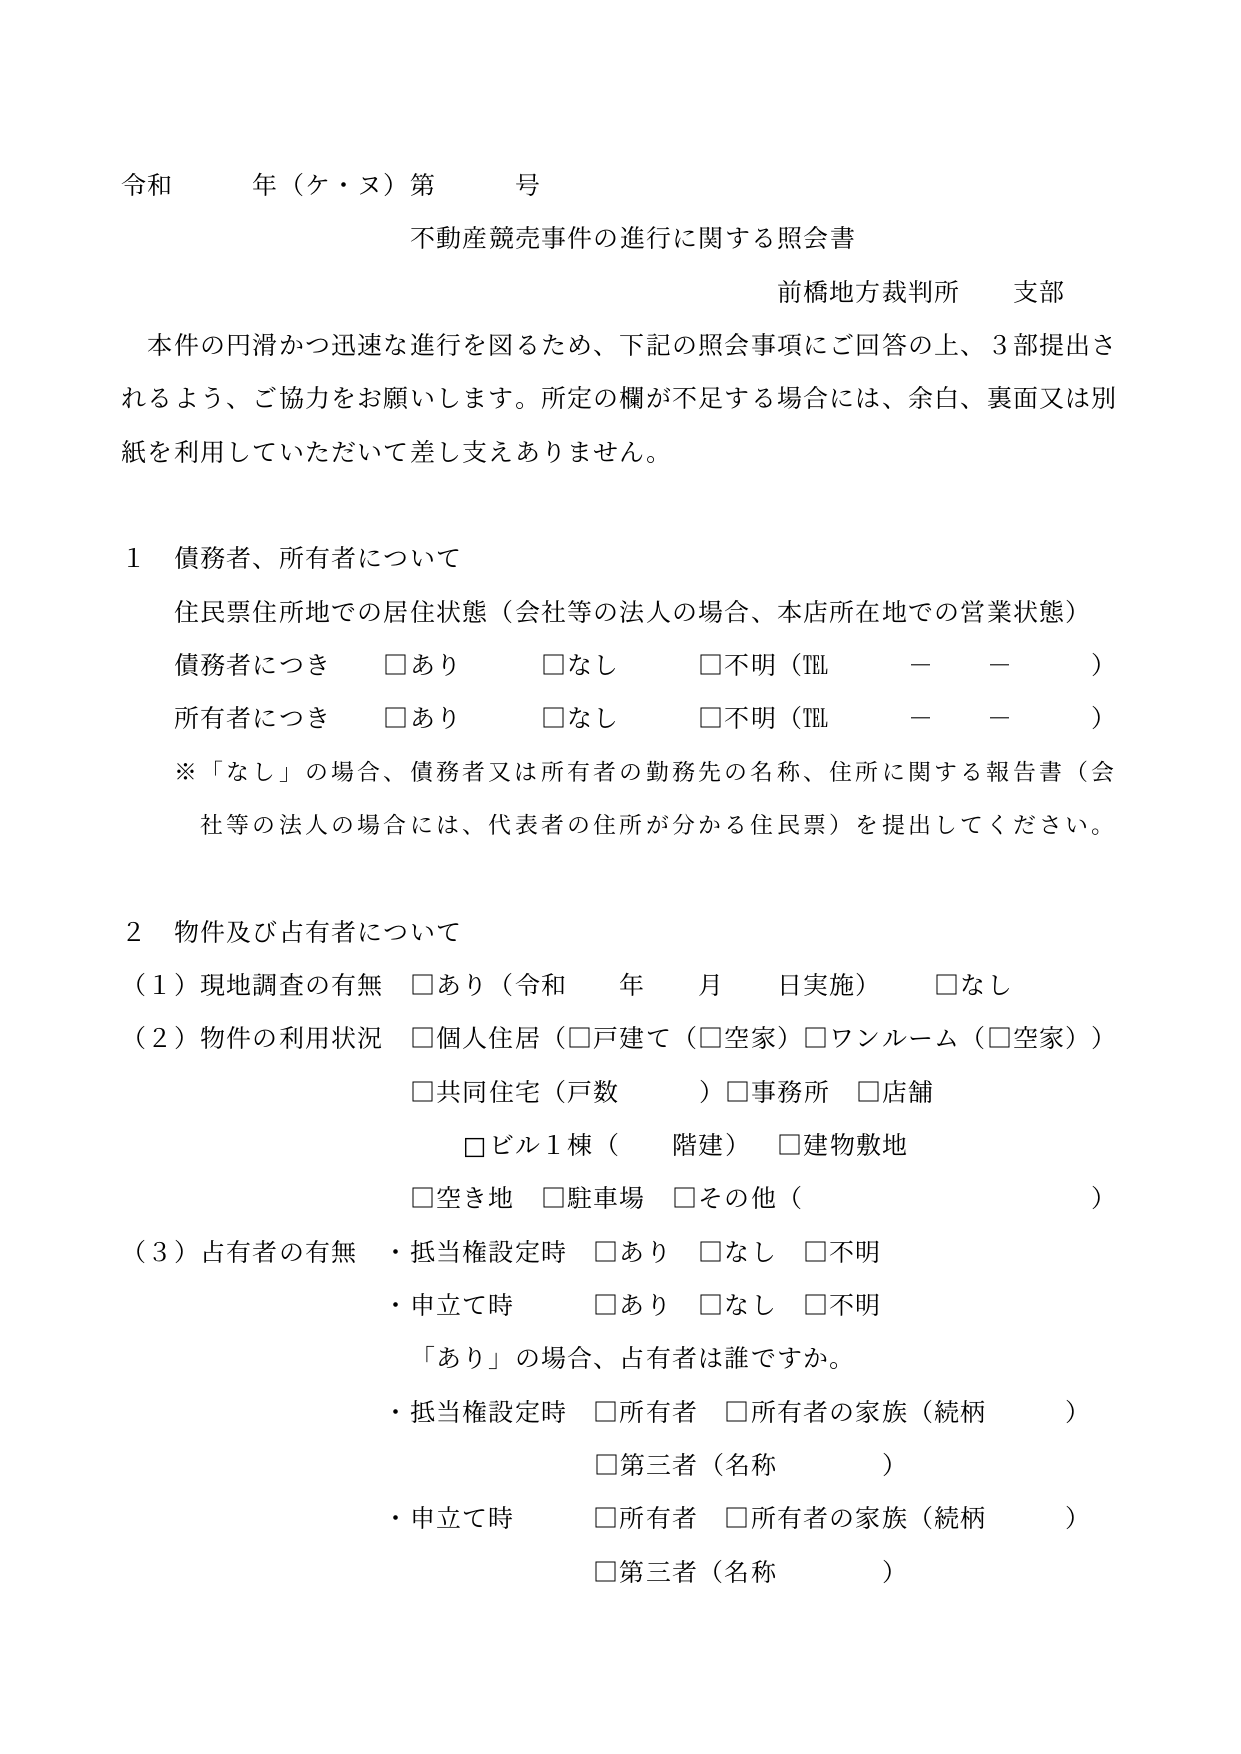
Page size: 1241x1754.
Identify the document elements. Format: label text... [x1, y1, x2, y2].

text （１）現地調査の有無 □あり（令和 年 月 日実施） □なし [121, 957, 1119, 1010]
text 令和 年（ケ・ヌ）第 号 [121, 157, 1119, 210]
text □空き地 □駐車場 □その他（ ） [121, 1170, 1119, 1224]
text ・申立て時 □あり □なし □不明 [121, 1277, 1119, 1330]
text ・申立て時 □所有者 □所有者の家族（続柄 ） [121, 1490, 1119, 1544]
text 所有者につき □あり □なし □不明（℡ － － ） [121, 690, 1119, 744]
text 「あり」の場合、占有者は誰ですか。 [121, 1330, 1119, 1384]
text 本件の円滑かつ迅速な進行を図るため、下記の照会事項にご回答の上、３部提出されるよう、ご協力をお願いします。所定の欄が不足する場合には、余白、裏面又は別紙を利用していただいて差し支えありません。 [121, 317, 1119, 477]
text １ 債務者、所有者について [121, 530, 1119, 584]
text 債務者につき □あり □なし □不明（℡ － － ） [121, 637, 1119, 690]
text 前橋地方裁判所 支部 [121, 264, 1119, 317]
text ・抵当権設定時 □所有者 □所有者の家族（続柄 ） □第三者（名称 ） [121, 1384, 1119, 1490]
text ※「なし」の場合、債務者又は所有者の勤務先の名称、住所に関する報告書（会社等の法人の場合には、代表者の住所が分かる住民票）を提出してください。 [121, 744, 1119, 850]
text □ビル１棟（ 階建） □建物敷地 [410, 1117, 1119, 1170]
text □第三者（名称 ） [121, 1544, 1119, 1597]
text 住民票住所地での居住状態（会社等の法人の場合、本店所在地での営業状態） [121, 584, 1119, 637]
text ２ 物件及び占有者について [121, 904, 1119, 957]
text （３）占有者の有無 ・抵当権設定時 □あり □なし □不明 [121, 1224, 1119, 1277]
text （２）物件の利用状況 □個人住居（□戸建て（□空家）□ワンルーム（□空家））□共同住宅（戸数 ）□事務所 □店舗 [121, 1010, 1119, 1117]
text 不動産競売事件の進行に関する照会書 [121, 210, 1119, 264]
